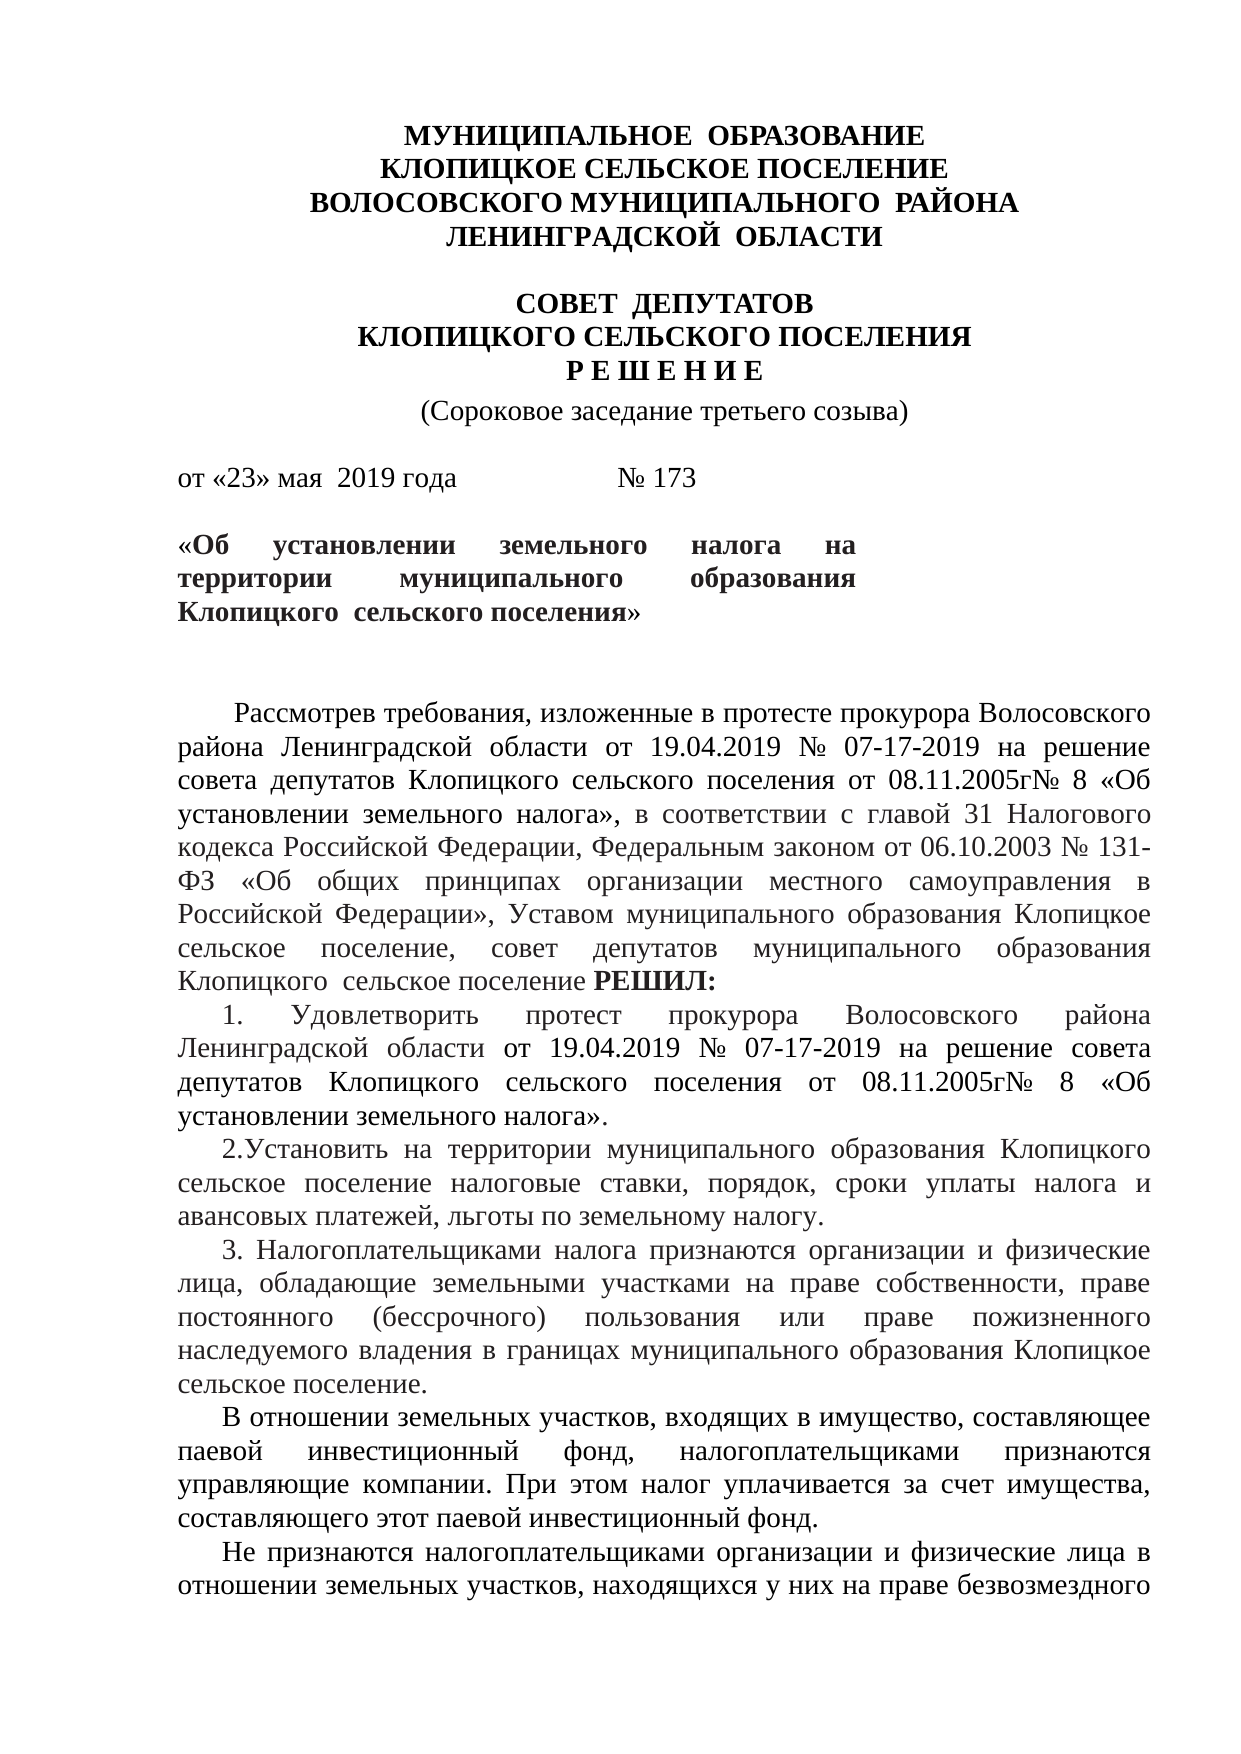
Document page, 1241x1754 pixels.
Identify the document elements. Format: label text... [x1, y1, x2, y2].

text КЛОПИЦКОГО СЕЛЬСКОГО ПОСЕЛЕНИЯ [177, 319, 1152, 353]
text В отношении земельных участков, входящих в имущество, составляющее паевой инвестиционный фонд, налогоплательщиками признаются управляющие компании. При этом налог уплачивается за счет имущества, составляющего этот паевой инвестиционный фонд. [177, 1399, 1152, 1534]
text 3. Налогоплательщиками налога признаются организации и физические лица, обладающие земельными участками на праве собственности, праве постоянного (бессрочного) пользования или праве пожизненного наследуемого владения в границах муниципального образования Клопицкое сельское поселение. [177, 1232, 1152, 1399]
text Рассмотрев требования, изложенные в протесте прокурора Волосовского района Ленинградской области от 19.04.2019 № 07-17-2019 на решение совета депутатов Клопицкого сельского поселения от 08.11.2005г№ 8 «Об установлении земельного налога», в соответствии с главой 31 Налогового кодекса Российской Федерации, Федеральным законом от 06.10.2003 № 131-ФЗ «Об общих принципах организации местного самоуправления в Российской Федерации», Уставом муниципального образования Клопицкое сельское поселение, совет депутатов муниципального образования Клопицкого сельское поселение РЕШИЛ: [177, 695, 1152, 997]
text от «23» мая 2019 года № 173 [177, 460, 1152, 493]
text КЛОПИЦКОЕ СЕЛЬСКОЕ ПОСЕЛЕНИЕ [177, 152, 1152, 185]
text (Сороковое заседание третьего созыва) [177, 393, 1152, 426]
subtitle Р Е Ш Е Н И Е [177, 353, 1152, 386]
text 2.Установить на территории муниципального образования Клопицкого сельское поселение налоговые ставки, порядок, сроки уплаты налога и авансовых платежей, льготы по земельному налогу. [177, 1131, 1152, 1232]
text 1. Удовлетворить протест прокурора Волосовского района Ленинградской области от 19.04.2019 № 07-17-2019 на решение совета депутатов Клопицкого сельского поселения от 08.11.2005г№ 8 «Об установлении земельного налога». [177, 997, 1152, 1131]
text ЛЕНИНГРАДСКОЙ ОБЛАСТИ [177, 219, 1152, 252]
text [177, 1534, 1152, 1601]
subtitle СОВЕТ ДЕПУТАТОВ [177, 286, 1152, 319]
subtitle МУНИЦИПАЛЬНОЕ ОБРАЗОВАНИЕ [177, 118, 1152, 152]
text «Об установлении земельного налога на территории муниципального образования Клопицкого сельского поселения» [177, 527, 856, 627]
subtitle ВОЛОСОВСКОГО МУНИЦИПАЛЬНОГО РАЙОНА [177, 185, 1152, 219]
